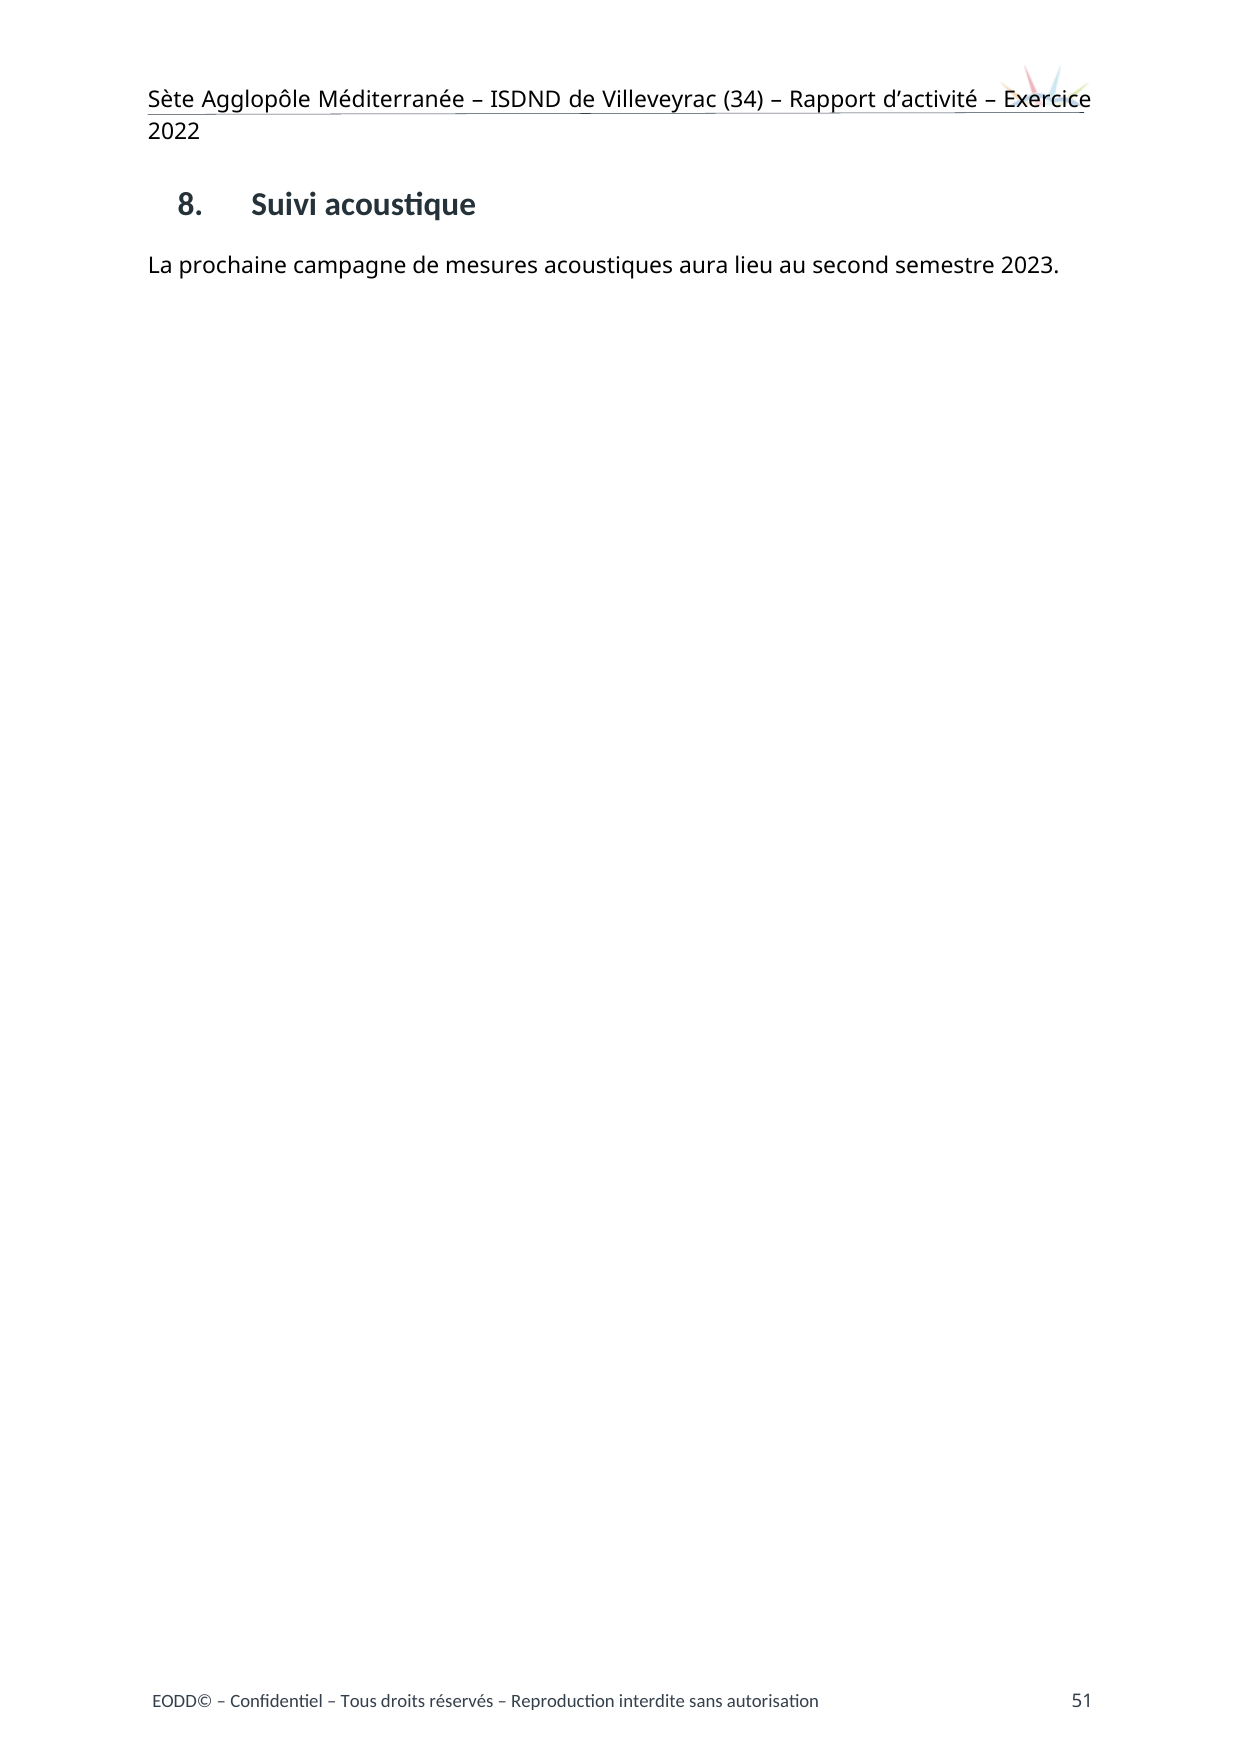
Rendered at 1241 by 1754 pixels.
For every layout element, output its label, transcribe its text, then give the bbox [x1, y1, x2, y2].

text La prochaine campagne de mesures acoustiques aura lieu au second semestre 2023. [148, 249, 1092, 280]
subtitle Suivi acoustique [177, 183, 1092, 224]
picture [991, 57, 1090, 111]
